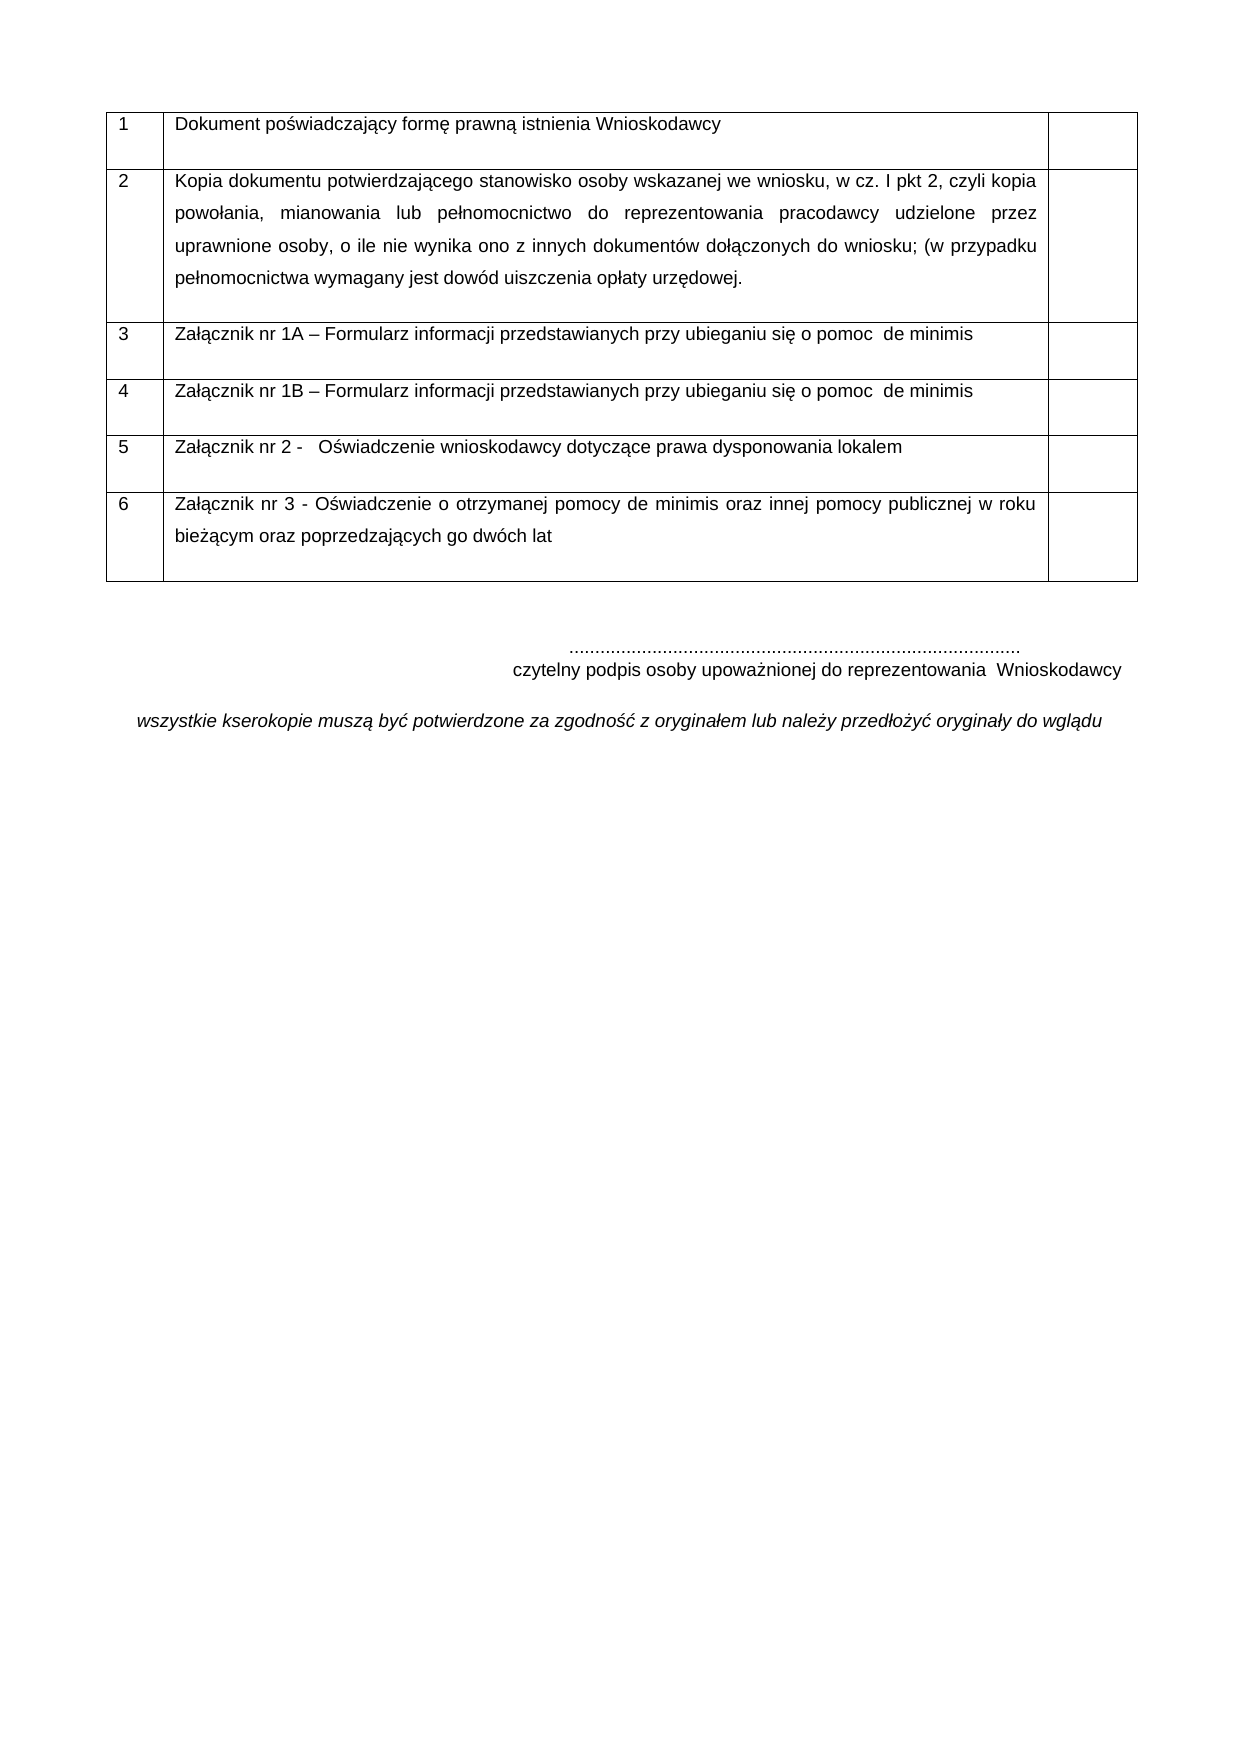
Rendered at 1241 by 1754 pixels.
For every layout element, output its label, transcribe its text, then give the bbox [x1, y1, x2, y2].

table_cell [1049, 113, 1137, 169]
table_cell Dokument poświadczający formę prawną istnienia Wnioskodawcy [164, 113, 1048, 169]
table_cell 1 [107, 113, 163, 169]
text wszystkie kserokopie muszą być potwierdzone za zgodność z oryginałem lub należy przedłożyć oryginały do wglądu [106, 709, 1134, 732]
table_cell Załącznik nr 1A – Formularz informacji przedstawianych przy ubieganiu się o pomoc de minimis [164, 323, 1048, 379]
table_cell Załącznik nr 3 - Oświadczenie o otrzymanej pomocy de minimis oraz innej pomocy publicznej w roku bieżącym oraz poprzedzających go dwóch lat [164, 493, 1048, 581]
table_cell 5 [107, 436, 163, 492]
table_cell Kopia dokumentu potwierdzającego stanowisko osoby wskazanej we wniosku, w cz. I pkt 2, czyli kopia powołania, mianowania lub pełnomocnictwo do reprezentowania pracodawcy udzielone przez uprawnione osoby, o ile nie wynika ono z innych dokumentów dołączonych do wniosku; (w przypadku pełnomocnictwa wymagany jest dowód uiszczenia opłaty urzędowej. [164, 170, 1048, 322]
table_cell 3 [107, 323, 163, 379]
table_cell [1049, 323, 1137, 379]
text ....................................................................................... [106, 635, 1134, 658]
table_cell [1049, 493, 1137, 581]
table_cell [1049, 436, 1137, 492]
table_cell 4 [107, 380, 163, 435]
table_cell 2 [107, 170, 163, 322]
text czytelny podpis osoby upoważnionej do reprezentowania Wnioskodawcy [106, 658, 1134, 681]
table_cell 6 [107, 493, 163, 581]
table_cell [1049, 170, 1137, 322]
table_cell Załącznik nr 1B – Formularz informacji przedstawianych przy ubieganiu się o pomoc de minimis [164, 380, 1048, 435]
table_cell [1049, 380, 1137, 435]
table_cell Załącznik nr 2 - Oświadczenie wnioskodawcy dotyczące prawa dysponowania lokalem [164, 436, 1048, 492]
